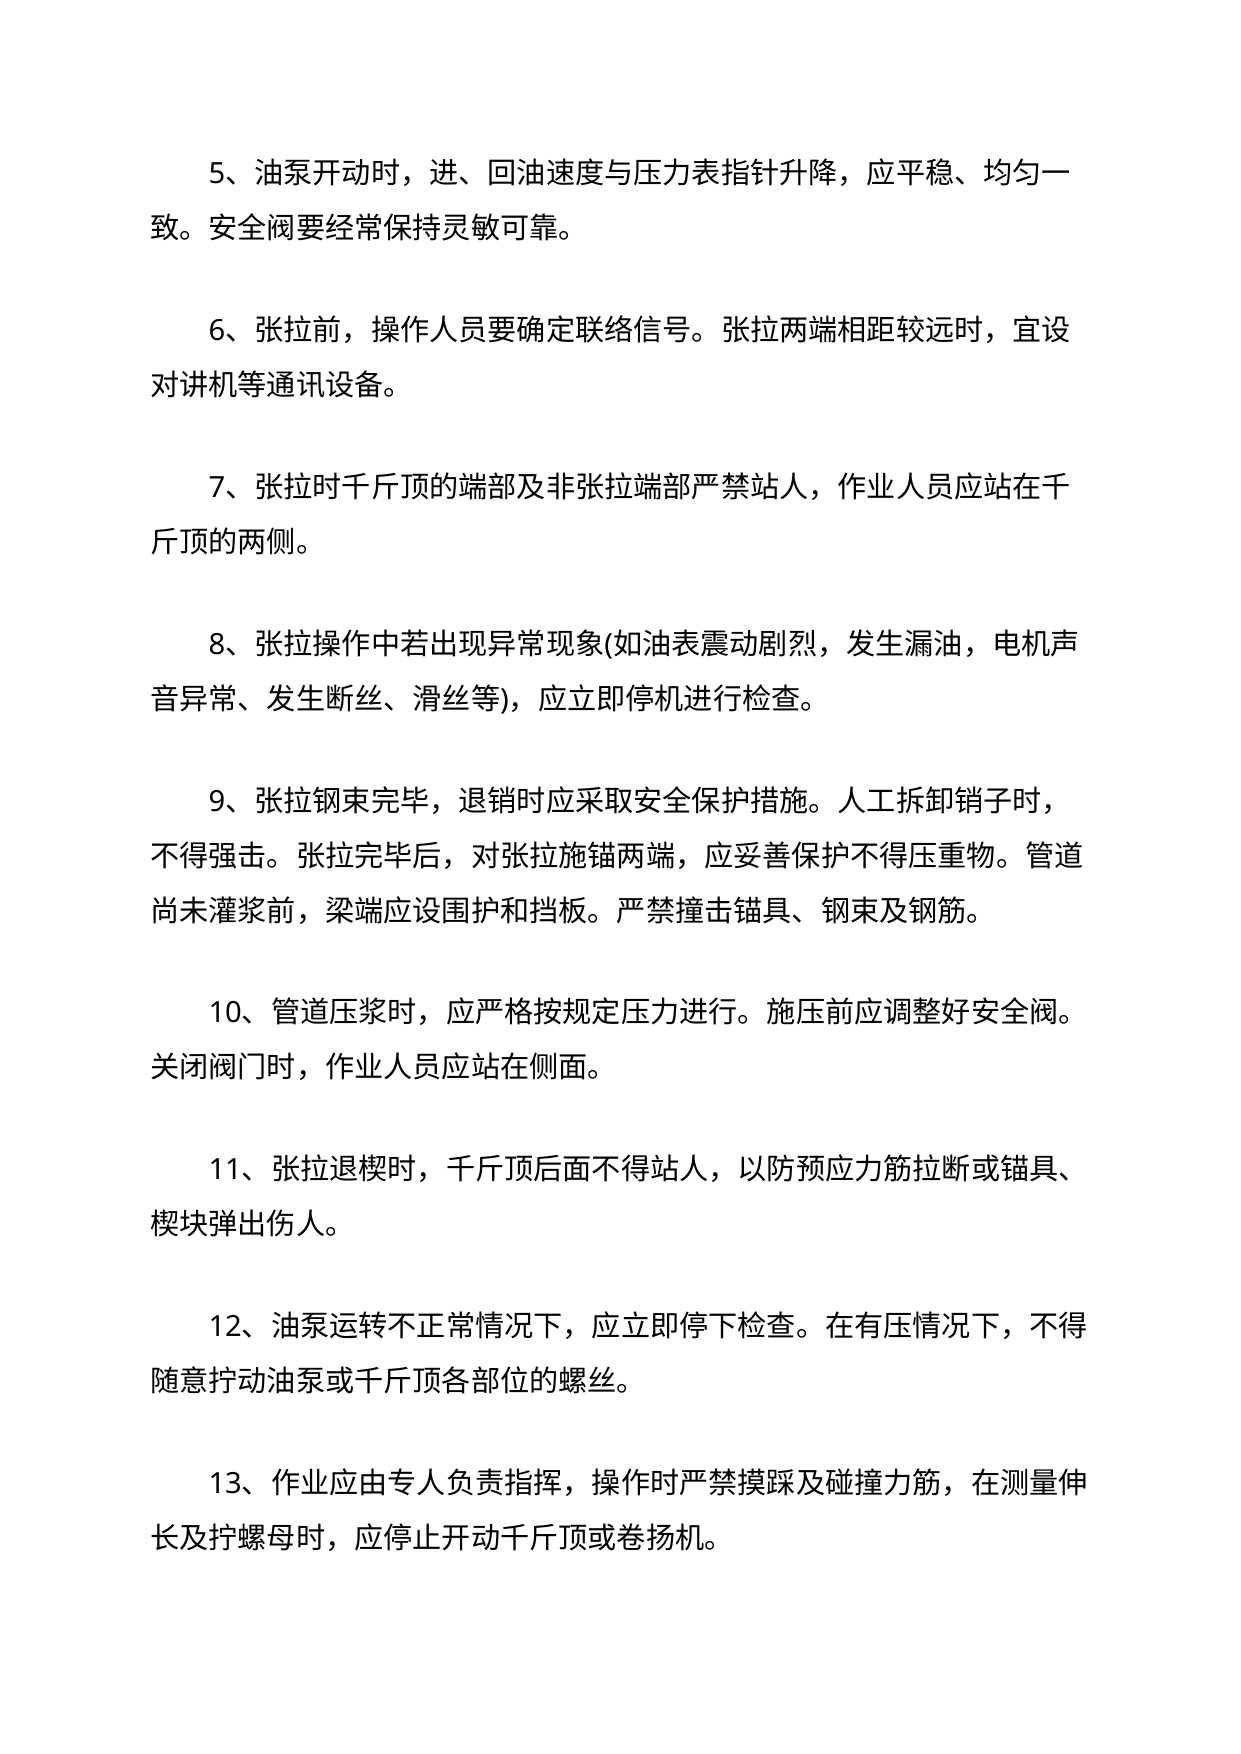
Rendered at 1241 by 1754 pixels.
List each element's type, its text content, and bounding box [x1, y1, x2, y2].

text 13、作业应由专人负责指挥，操作时严禁摸踩及碰撞力筋，在测量伸长及拧螺母时，应停止开动千斤顶或卷扬机。 [150, 1459, 1090, 1557]
text 5、油泵开动时，进、回油速度与压力表指针升降，应平稳、均匀一致。安全阀要经常保持灵敏可靠。 [150, 150, 1090, 247]
text 10、管道压浆时，应严格按规定压力进行。施压前应调整好安全阀。关闭阀门时，作业人员应站在侧面。 [150, 989, 1090, 1086]
text 6、张拉前，操作人员要确定联络信号。张拉两端相距较远时，宜设对讲机等通讯设备。 [150, 307, 1090, 404]
text 7、张拉时千斤顶的端部及非张拉端部严禁站人，作业人员应站在千斤顶的两侧。 [150, 463, 1090, 561]
text 12、油泵运转不正常情况下，应立即停下检查。在有压情况下，不得随意拧动油泵或千斤顶各部位的螺丝。 [150, 1302, 1090, 1400]
text 11、张拉退楔时，千斤顶后面不得站人，以防预应力筋拉断或锚具、楔块弹出伤人。 [150, 1146, 1090, 1243]
text 9、张拉钢束完毕，退销时应采取安全保护措施。人工拆卸销子时，不得强击。张拉完毕后，对张拉施锚两端，应妥善保护不得压重物。管道尚未灌浆前，梁端应设围护和挡板。严禁撞击锚具、钢束及钢筋。 [150, 777, 1090, 929]
text 8、张拉操作中若出现异常现象(如油表震动剧烈，发生漏油，电机声音异常、发生断丝、滑丝等)，应立即停机进行检查。 [150, 620, 1090, 718]
